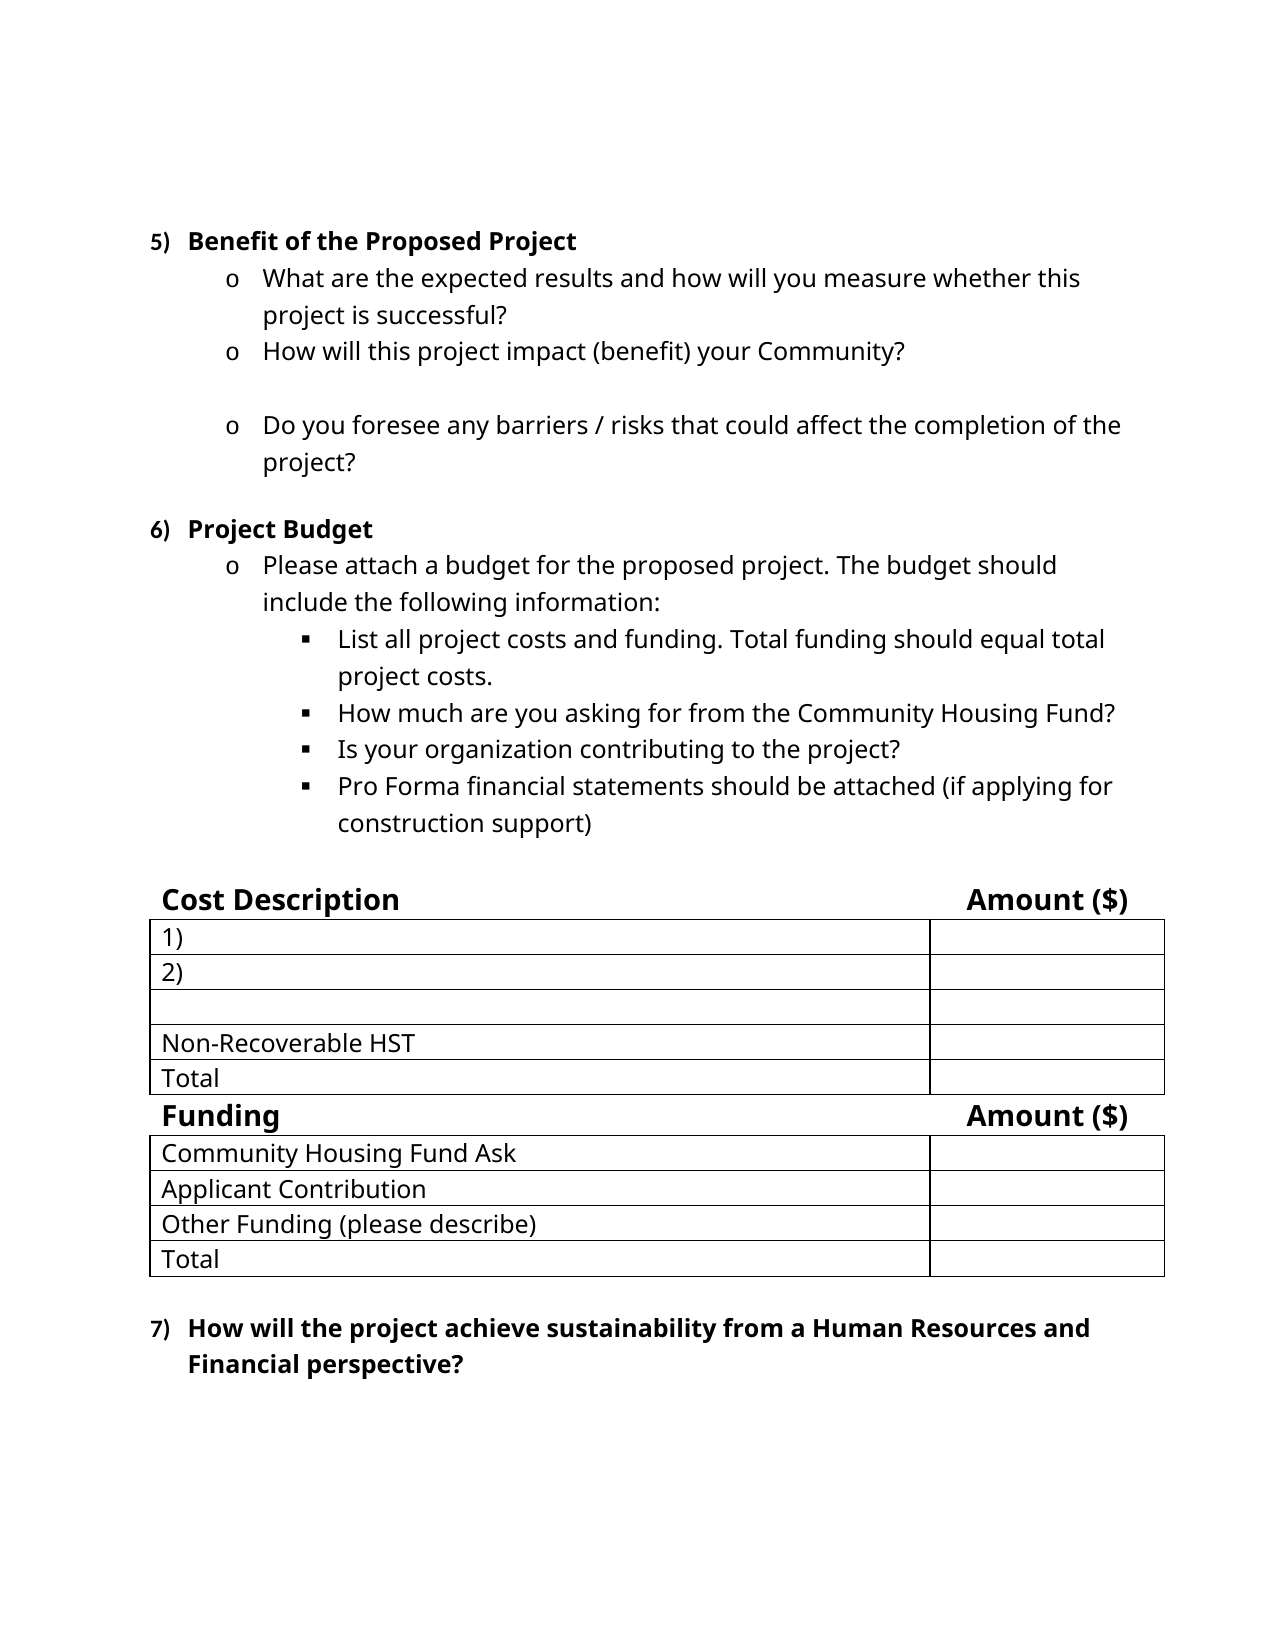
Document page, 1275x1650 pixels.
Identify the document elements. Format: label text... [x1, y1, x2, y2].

table_cell [931, 1060, 1164, 1094]
table_header Amount ($) [930, 879, 1165, 919]
table_cell 1) [151, 920, 929, 954]
table_cell 2) [151, 955, 929, 989]
table_cell [931, 920, 1164, 954]
table_cell Total [151, 1241, 929, 1276]
table_cell [931, 955, 1164, 989]
table_cell [931, 1241, 1164, 1276]
table_cell Non-Recoverable HST [151, 1025, 929, 1059]
table_cell [931, 1171, 1164, 1205]
table_cell [931, 1206, 1164, 1240]
table_cell [931, 1025, 1164, 1059]
table_cell Total [151, 1060, 929, 1094]
table_cell Amount ($) [930, 1095, 1165, 1135]
table_cell Other Funding (please describe) [151, 1206, 929, 1240]
list List all project costs and funding. Total funding should equal total project costs. [300, 622, 1125, 693]
list Do you foresee any barriers / risks that could affect the completion of the project? [225, 408, 1125, 509]
list Project Budget [150, 511, 1125, 545]
list Pro Forma financial statements should be attached (if applying for construction support) [300, 769, 1125, 840]
list What are the expected results and how will you measure whether this project is successful? [225, 260, 1125, 331]
list How much are you asking for from the Community Housing Fund? [300, 695, 1125, 729]
table_header Cost Description [150, 879, 930, 919]
table_cell Community Housing Fund Ask [151, 1136, 929, 1170]
list How will the project achieve sustainability from a Human Resources and Financial perspective? [150, 1310, 1125, 1381]
list How will this project impact (benefit) your Community? [225, 334, 1125, 368]
list Benefit of the Proposed Project [150, 223, 1125, 258]
table_cell [151, 990, 929, 1024]
table_cell [931, 990, 1164, 1024]
table_cell Funding [150, 1095, 930, 1135]
table_cell [931, 1136, 1164, 1170]
table_cell Applicant Contribution [151, 1171, 929, 1205]
list Please attach a budget for the proposed project. The budget should include the following information: [225, 548, 1125, 619]
list Is your organization contributing to the project? [300, 732, 1125, 766]
